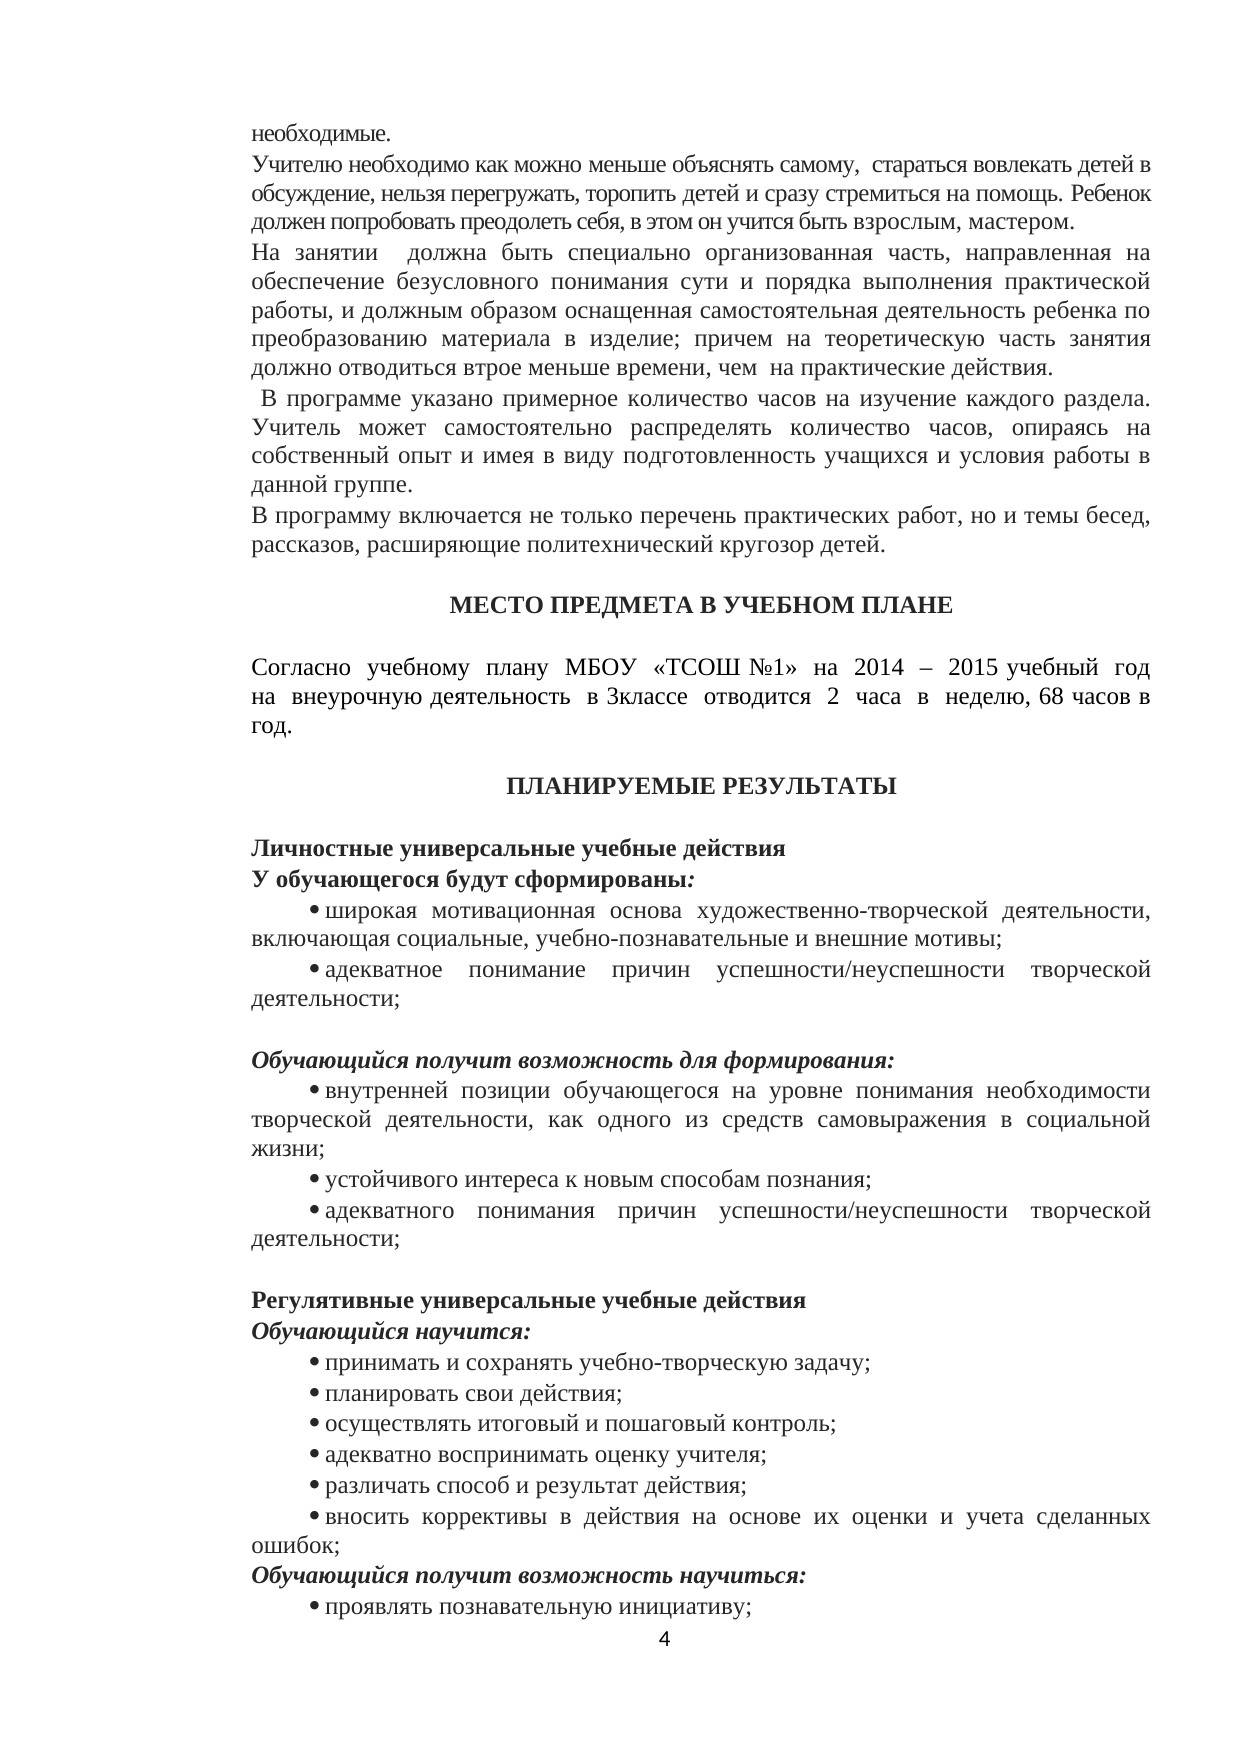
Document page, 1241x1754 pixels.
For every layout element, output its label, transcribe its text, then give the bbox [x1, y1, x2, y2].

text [251, 118, 1152, 147]
text Обучающийся получит возможность научиться: [251, 1561, 1152, 1589]
text У обучающегося будут сформированы: [251, 864, 1152, 893]
list адекватное понимание причин успешности/неуспешности творческой деятельности; [251, 954, 1152, 1012]
list проявлять познавательную инициативу; [251, 1591, 1152, 1620]
text На занятии должна быть специально организованная часть, направленная на обеспечение безусловного понимания сути и порядка выполнения практической работы, и должным образом оснащенная самостоятельная деятельность ребенка по преобразованию материала в изделие; причем на теоретическую часть занятия должно отводиться втрое меньше времени, чем на практические действия. [251, 237, 1152, 381]
list широкая мотивационная основа художественно-творческой деятельности, включающая социальные, учебно-познавательные и внешние мотивы; [251, 895, 1152, 952]
list вносить коррективы в действия на основе их оценки и учета сделанных ошибок; [251, 1501, 1152, 1558]
text Обучающийся научится: [251, 1316, 1152, 1345]
text ПЛАНИРУЕМЫЕ РЕЗУЛЬТАТЫ [251, 771, 1152, 800]
text МЕСТО ПРЕДМЕТА В УЧЕБНОМ ПЛАНЕ [251, 591, 1152, 619]
list различать способ и результат действия; [251, 1470, 1152, 1499]
list адекватно воспринимать оценку учителя; [251, 1439, 1152, 1468]
list внутренней позиции обучающегося на уровне понимания необходимости творческой деятельности, как одного из средств самовыражения в социальной жизни; [251, 1076, 1152, 1162]
text В программе указано примерное количество часов на изучение каждого раздела. Учитель может самостоятельно распределять количество часов, опираясь на собственный опыт и имея в виду подготовленность учащихся и условия работы в данной группе. [251, 383, 1152, 498]
list устойчивого интереса к новым способам познания; [251, 1164, 1152, 1193]
list осуществлять итоговый и пошаговый контроль; [251, 1408, 1152, 1437]
text В программу включается не только перечень практических работ, но и темы бесед, рассказов, расширяющие политехнический кругозор детей. [251, 500, 1152, 558]
list планировать свои действия; [251, 1378, 1152, 1406]
list принимать и сохранять учебно-творческую задачу; [251, 1347, 1152, 1376]
text Обучающийся получит возможность для формирования: [251, 1045, 1152, 1073]
text Регулятивные универсальные учебные действия [251, 1285, 1152, 1314]
text Личностные универсальные учебные действия [251, 833, 1152, 862]
text Согласно учебному плану МБОУ «ТСОШ №1» на 2014 – 2015 учебный год на внеурочную деятельность в 3классе отводится 2 часа в неделю, 68 часов в год. [251, 652, 1152, 738]
text Учителю необходимо как можно меньше объяснять самому, стараться вовлекать детей в обсуждение, нельзя перегружать, торопить детей и сразу стремиться на помощь. Ребенок должен попробовать преодолеть себя, в этом он учится быть взрослым, мастером. [251, 149, 1152, 235]
list адекватного понимания причин успешности/неуспешности творческой деятельности; [251, 1195, 1152, 1252]
